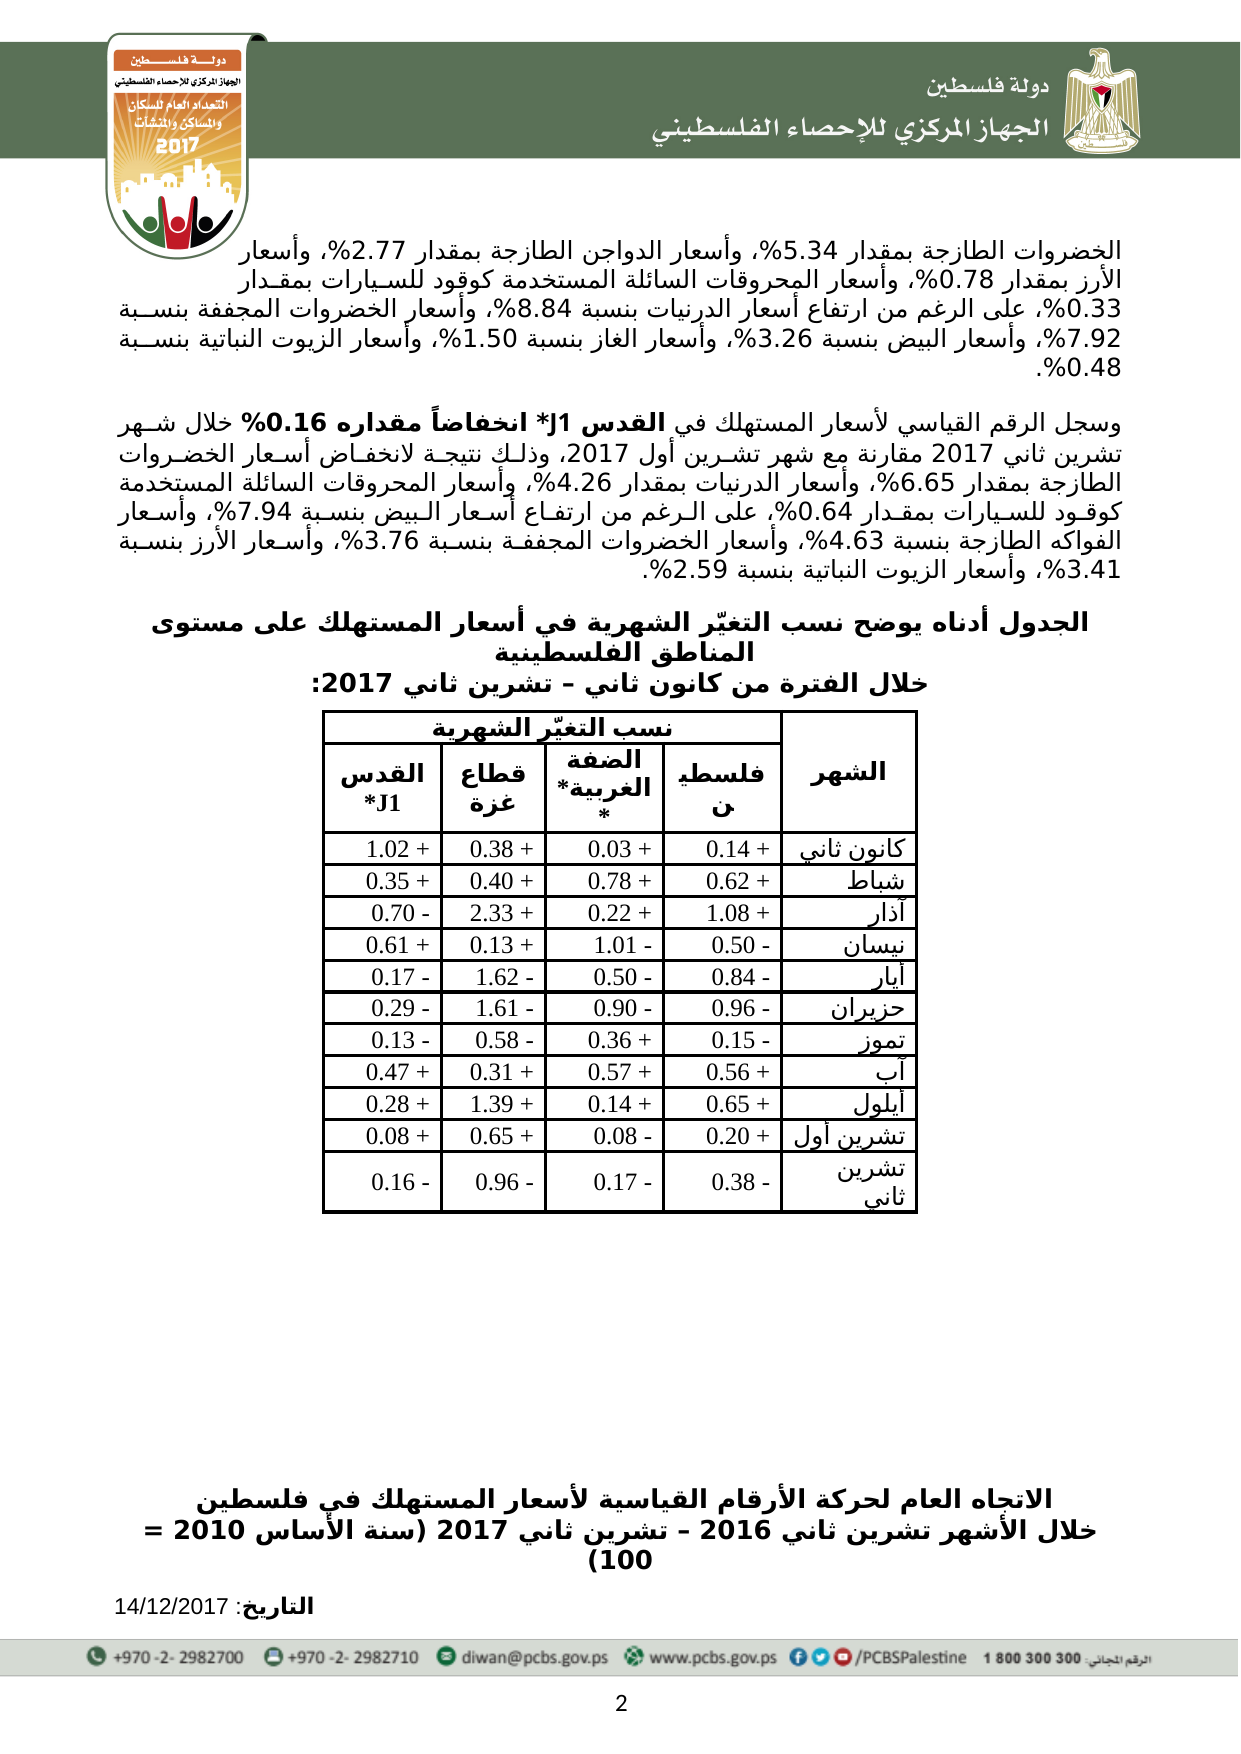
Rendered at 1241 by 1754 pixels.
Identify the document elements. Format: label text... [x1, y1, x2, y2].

table_cell - 0.50 [665, 930, 780, 958]
table_cell - 0.17 [325, 962, 440, 990]
table_cell تموز [783, 1025, 915, 1054]
text خلال الأشهر تشرين ثاني 2016 – تشرين ثاني 2017 (سنة الأساس 2010 = 100) [118, 1515, 1122, 1576]
table_cell - 0.90 [547, 994, 662, 1022]
table_cell - 0.96 [443, 1153, 544, 1210]
table_cell أيار [783, 962, 915, 990]
table_cell + 0.35 [325, 866, 440, 895]
table_cell + 0.03 [547, 834, 662, 863]
table_cell قطاع غزة [443, 745, 544, 831]
table_cell + 0.47 [325, 1057, 440, 1086]
table_cell تشرين أول [783, 1121, 915, 1150]
table_cell - 0.84 [665, 962, 780, 990]
table_cell كانون ثاني [783, 834, 915, 863]
table_cell + 0.13 [443, 930, 544, 958]
table_cell - 0.38 [665, 1153, 780, 1210]
table_cell - 0.50 [547, 962, 662, 990]
table_cell + 0.57 [547, 1057, 662, 1086]
table_cell آب [783, 1057, 915, 1086]
table_cell + 1.08 [665, 898, 780, 927]
table_cell + 0.08 [325, 1121, 440, 1150]
table_cell شباط [783, 866, 915, 895]
table_cell - 0.08 [547, 1121, 662, 1150]
table_cell + 0.28 [325, 1089, 440, 1118]
table_cell آذار [783, 898, 915, 927]
text الجدول أدناه يوضح نسب التغيّر الشهرية في أسعار المستهلك على مستوى المناطق الفلسطينية [118, 607, 1122, 668]
table_cell + 0.36 [547, 1025, 662, 1054]
table_cell + 1.02 [325, 834, 440, 863]
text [118, 236, 1122, 382]
table_cell + 0.56 [665, 1057, 780, 1086]
table_header نسب التغيّر الشهرية [325, 713, 780, 742]
table_cell - 1.62 [443, 962, 544, 990]
table_cell + 0.20 [665, 1121, 780, 1150]
table_header الشهر [783, 713, 915, 831]
table_cell + 0.14 [665, 834, 780, 863]
table_cell + 1.39 [443, 1089, 544, 1118]
table_cell حزيران [783, 994, 915, 1022]
table_cell + 0.38 [443, 834, 544, 863]
table_cell + 0.62 [665, 866, 780, 895]
text الاتجاه العام لحركة الأرقام القياسية لأسعار المستهلك في فلسطين [118, 1485, 1122, 1515]
table_cell - 0.13 [325, 1025, 440, 1054]
table_cell الضفة الغربية** [547, 745, 662, 831]
table_cell + 0.78 [547, 866, 662, 895]
table_cell نيسان [783, 930, 915, 958]
table_cell - 0.15 [665, 1025, 780, 1054]
table_cell - 0.29 [325, 994, 440, 1022]
table_cell + 0.65 [665, 1089, 780, 1118]
table_cell - 0.70 [325, 898, 440, 927]
table_cell + 0.14 [547, 1089, 662, 1118]
table_cell - 1.61 [443, 994, 544, 1022]
table_cell أيلول [783, 1089, 915, 1118]
text خلال الفترة من كانون ثاني – تشرين ثاني 2017: [118, 668, 1122, 698]
table_cell - 0.58 [443, 1025, 544, 1054]
table_cell - 0.17 [547, 1153, 662, 1210]
table_cell - 0.16 [325, 1153, 440, 1210]
picture [0, 19, 1241, 264]
table_cell + 0.61 [325, 930, 440, 958]
table_cell - 0.96 [665, 994, 780, 1022]
table_cell القدس J1* [325, 745, 440, 831]
table_cell + 0.22 [547, 898, 662, 927]
text وسجل الرقم القياسي لأسعار المستهلك في القدس J1* انخفاضاً مقداره 0.16% خلال شهر تشرين ثاني 2017 مقارنة مع شهر تشرين أول 2017، وذلك نتيجة لانخفاض أسعار الخضروات الطازجة بمقدار 6.65%، وأسعار الدرنيات بمقدار 4.26%، وأسعار المحروقات السائلة المستخدمة كوقود للسيارات بمقدار 0.64%، على الرغم من ارتفاع أسعار البيض بنسبة 7.94%، وأسعار الفواكه الطازجة بنسبة 4.63%، وأسعار الخضروات المجففة بنسبة 3.76%، وأسعار الأرز بنسبة 3.41%، وأسعار الزيوت النباتية بنسبة 2.59%. [118, 405, 1122, 585]
table_cell - 1.01 [547, 930, 662, 958]
table_cell + 0.40 [443, 866, 544, 895]
table_cell + 0.65 [443, 1121, 544, 1150]
table_cell + 0.31 [443, 1057, 544, 1086]
table_cell + 2.33 [443, 898, 544, 927]
table_cell تشرين ثاني [783, 1153, 915, 1210]
table_cell فلسطين [665, 745, 780, 831]
